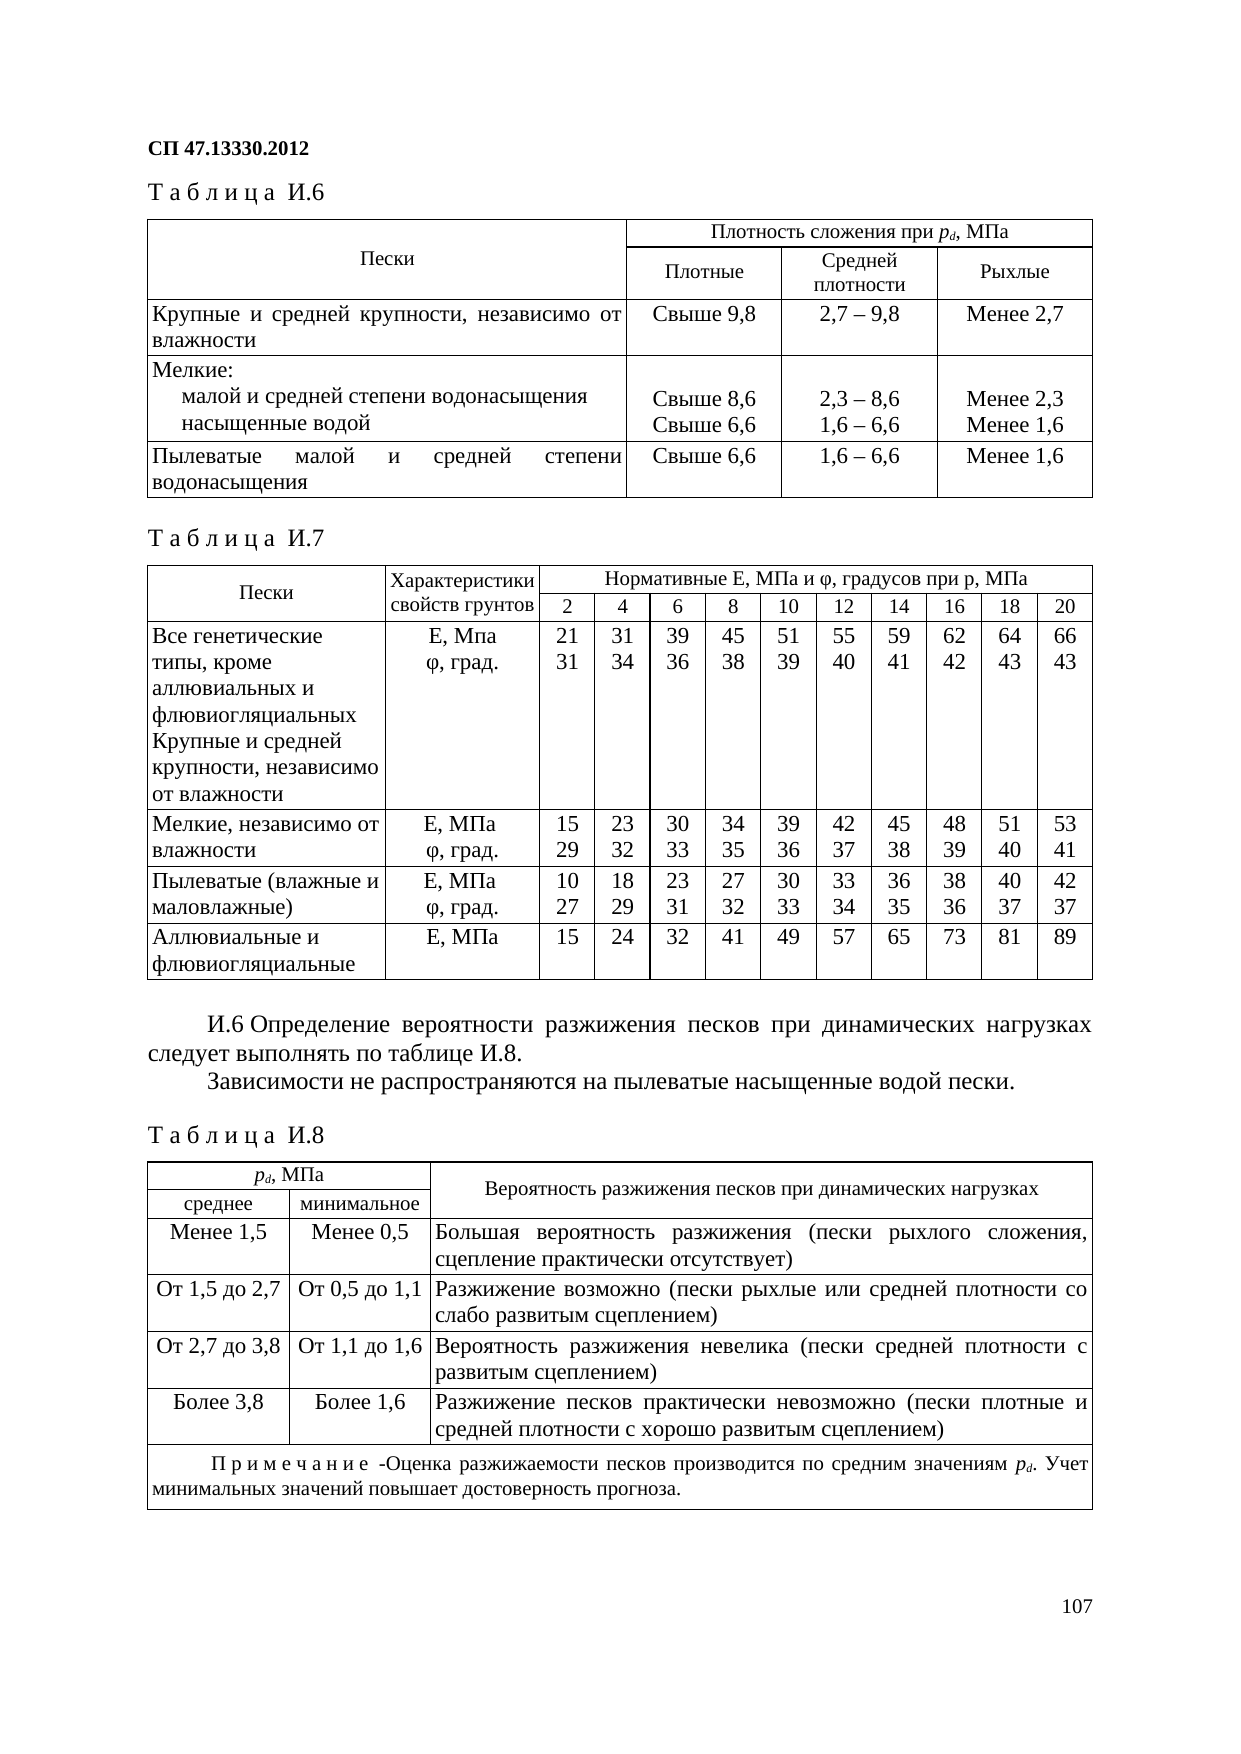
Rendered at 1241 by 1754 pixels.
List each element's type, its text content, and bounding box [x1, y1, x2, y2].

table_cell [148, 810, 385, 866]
text Т а б л и ц а И.8 [148, 1120, 1092, 1149]
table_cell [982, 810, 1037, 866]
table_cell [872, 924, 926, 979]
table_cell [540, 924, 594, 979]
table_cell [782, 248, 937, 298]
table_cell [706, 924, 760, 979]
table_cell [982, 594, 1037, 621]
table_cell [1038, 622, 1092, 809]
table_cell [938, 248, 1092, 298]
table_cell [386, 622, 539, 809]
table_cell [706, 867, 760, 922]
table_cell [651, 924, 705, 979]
text Т а б л и ц а И.7 [148, 523, 1092, 552]
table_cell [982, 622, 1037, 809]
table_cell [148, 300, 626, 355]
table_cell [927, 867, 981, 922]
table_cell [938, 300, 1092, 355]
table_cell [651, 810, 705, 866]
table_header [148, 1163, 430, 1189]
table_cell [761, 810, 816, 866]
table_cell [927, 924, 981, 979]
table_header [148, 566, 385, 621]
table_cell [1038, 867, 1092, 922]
text Зависимости не распространяются на пылеватые насыщенные водой пески. [148, 1066, 1092, 1095]
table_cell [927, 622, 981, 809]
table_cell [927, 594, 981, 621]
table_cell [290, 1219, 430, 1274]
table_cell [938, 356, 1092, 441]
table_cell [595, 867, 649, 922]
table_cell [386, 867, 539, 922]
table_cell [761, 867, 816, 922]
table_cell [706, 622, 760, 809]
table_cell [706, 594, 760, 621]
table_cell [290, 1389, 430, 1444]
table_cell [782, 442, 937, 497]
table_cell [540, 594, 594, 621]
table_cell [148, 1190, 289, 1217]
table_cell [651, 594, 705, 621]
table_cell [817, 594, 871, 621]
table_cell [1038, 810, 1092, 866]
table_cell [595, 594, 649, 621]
text И.6 Определение вероятности разжижения песков при динамических нагрузках следует выполнять по таблице И.8. [148, 1009, 1092, 1066]
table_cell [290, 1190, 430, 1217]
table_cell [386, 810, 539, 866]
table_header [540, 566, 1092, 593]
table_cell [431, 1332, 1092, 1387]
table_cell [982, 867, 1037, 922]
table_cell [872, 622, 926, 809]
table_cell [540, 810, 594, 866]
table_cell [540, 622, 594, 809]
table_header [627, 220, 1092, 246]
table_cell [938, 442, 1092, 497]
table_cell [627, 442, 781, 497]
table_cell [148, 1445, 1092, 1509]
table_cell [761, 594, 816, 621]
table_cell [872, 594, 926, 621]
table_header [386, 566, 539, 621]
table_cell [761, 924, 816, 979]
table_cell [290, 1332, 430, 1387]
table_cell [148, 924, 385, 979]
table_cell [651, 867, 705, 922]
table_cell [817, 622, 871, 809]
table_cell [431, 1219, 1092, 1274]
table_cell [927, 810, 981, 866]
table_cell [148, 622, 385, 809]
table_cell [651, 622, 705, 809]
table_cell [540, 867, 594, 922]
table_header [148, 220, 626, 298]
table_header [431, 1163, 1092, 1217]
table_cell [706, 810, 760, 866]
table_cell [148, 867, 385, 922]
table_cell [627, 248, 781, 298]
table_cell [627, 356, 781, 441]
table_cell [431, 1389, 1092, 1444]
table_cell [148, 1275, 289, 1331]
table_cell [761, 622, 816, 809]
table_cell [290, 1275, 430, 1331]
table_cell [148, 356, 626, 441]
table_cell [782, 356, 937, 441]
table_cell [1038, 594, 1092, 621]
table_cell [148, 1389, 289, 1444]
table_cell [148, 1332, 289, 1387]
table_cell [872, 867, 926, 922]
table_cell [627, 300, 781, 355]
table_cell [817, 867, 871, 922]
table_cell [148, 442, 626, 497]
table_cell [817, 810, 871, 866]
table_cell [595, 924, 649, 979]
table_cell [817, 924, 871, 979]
text Т а б л и ц а И.6 [148, 177, 1092, 206]
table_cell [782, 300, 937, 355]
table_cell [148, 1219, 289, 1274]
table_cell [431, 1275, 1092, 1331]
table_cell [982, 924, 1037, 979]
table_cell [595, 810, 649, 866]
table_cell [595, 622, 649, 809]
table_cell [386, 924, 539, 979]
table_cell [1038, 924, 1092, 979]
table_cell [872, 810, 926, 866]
